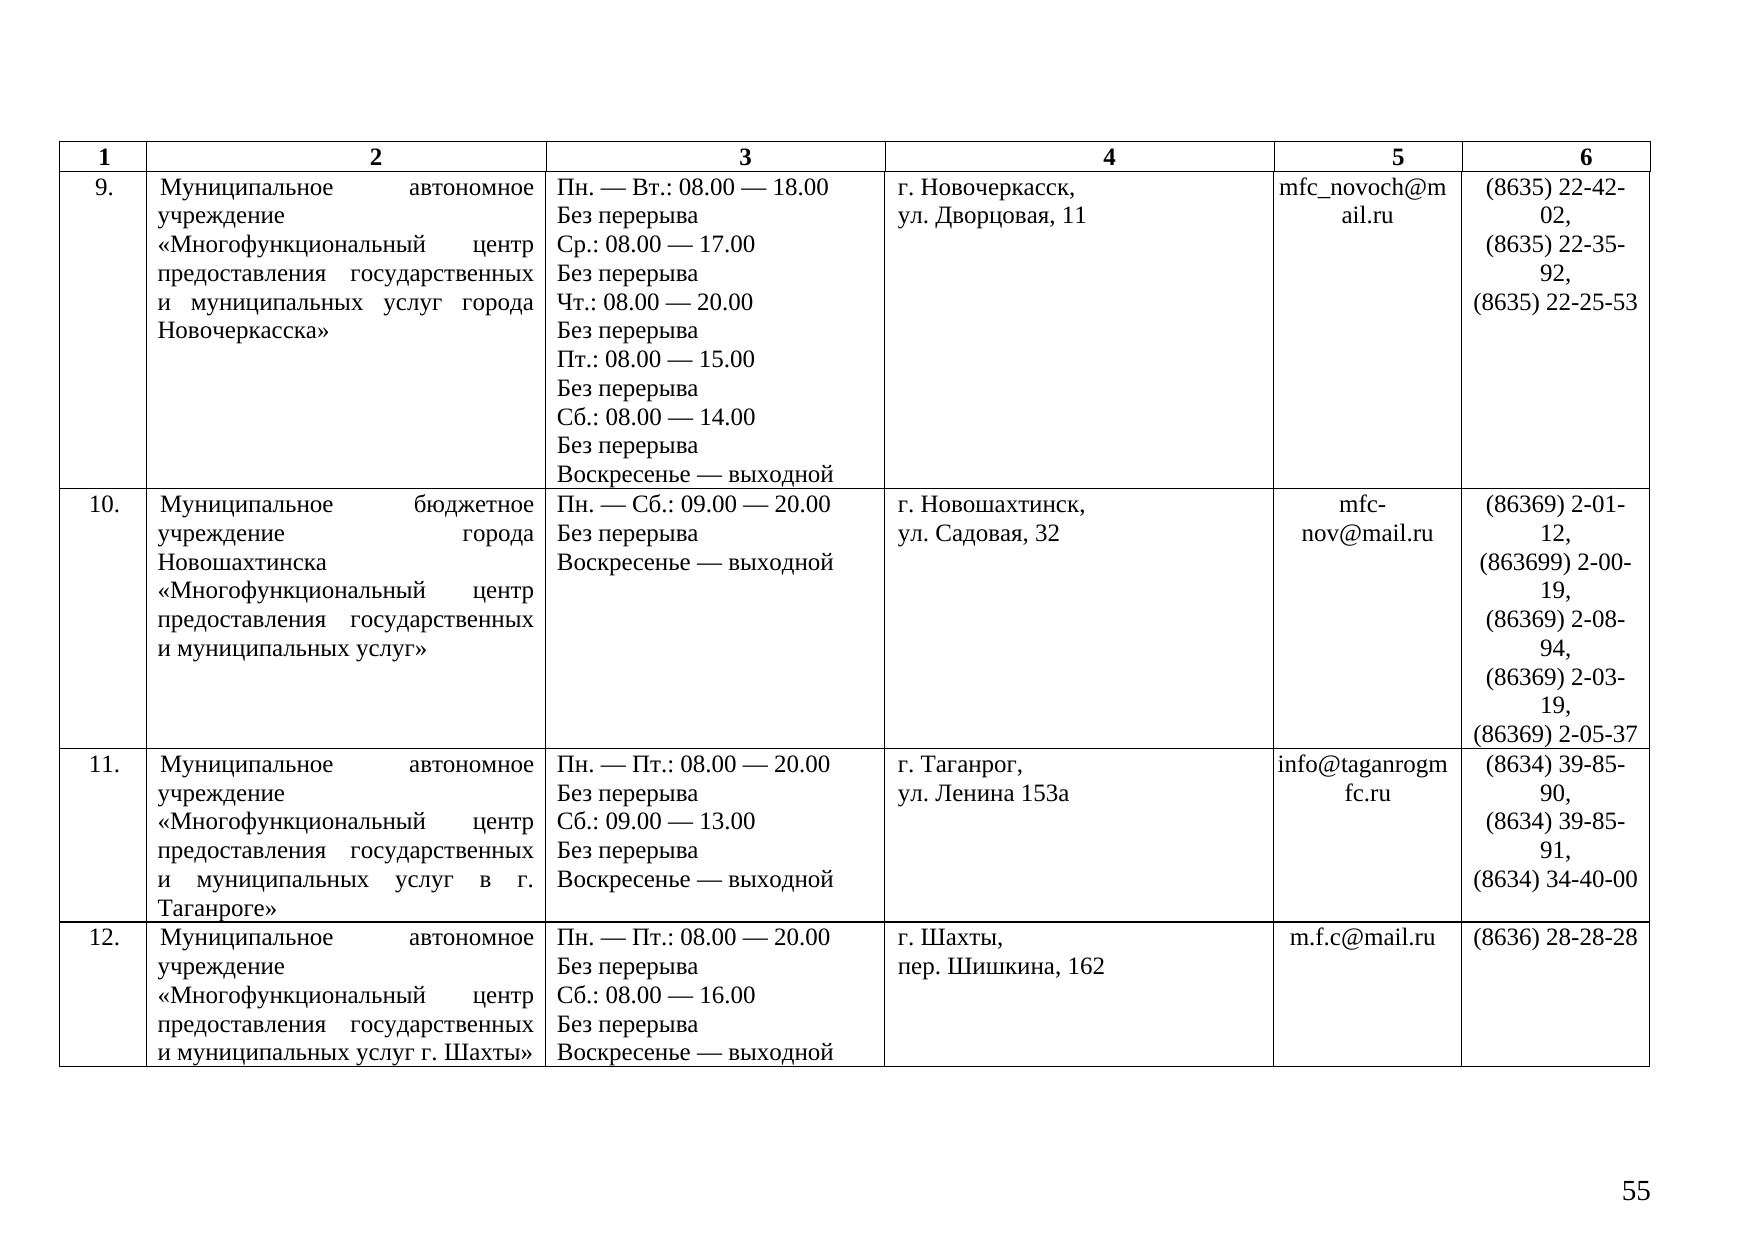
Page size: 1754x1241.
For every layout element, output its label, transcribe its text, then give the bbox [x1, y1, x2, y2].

table_cell Муниципальное автономное учреждение «Многофункциональный центр предоставления государственных и муниципальных услуг г. Шахты» [147, 923, 545, 1066]
table_cell (8636) 28-28-28 [1462, 923, 1649, 1066]
table_header 4 [886, 142, 1274, 171]
table_cell 11. [60, 749, 146, 921]
table_cell Пн. — Пт.: 08.00 — 20.00 Без перерыва Сб.: 09.00 — 13.00 Без перерыва Воскресенье — выходной [546, 749, 884, 921]
table_cell г. Шахты, пер. Шишкина, 162 [885, 923, 1273, 1066]
table_cell info@taganrogmfc.ru [1274, 749, 1461, 921]
table_cell m.f.c@mail.ru [1274, 923, 1461, 1066]
table_cell Пн. — Вт.: 08.00 — 18.00 Без перерыва Ср.: 08.00 — 17.00 Без перерыва Чт.: 08.00 — 20.00 Без перерыва Пт.: 08.00 — 15.00 Без перерыва Сб.: 08.00 — 14.00 Без перерыва Воскресенье — выходной [546, 172, 884, 488]
table_cell 9. [60, 172, 146, 488]
table_cell (86369) 2-01-12, (863699) 2-00-19, (86369) 2-08-94, (86369) 2-03-19, (86369) 2-05-37 [1462, 489, 1649, 748]
table_cell 10. [60, 489, 146, 748]
table_cell Пн. — Сб.: 09.00 — 20.00 Без перерыва Воскресенье — выходной [546, 489, 884, 748]
table_cell Муниципальное автономное учреждение «Многофункциональный центр предоставления государственных и муниципальных услуг в г. Таганроге» [147, 749, 545, 921]
table_header 6 [1463, 142, 1650, 171]
table_cell Муниципальное автономное учреждение «Многофункциональный центр предоставления государственных и муниципальных услуг города Новочеркасска» [147, 172, 545, 488]
table_header 5 [1275, 142, 1462, 171]
table_cell (8635) 22-42-02, (8635) 22-35-92, (8635) 22-25-53 [1462, 172, 1649, 488]
table_cell 12. [60, 923, 146, 1066]
table_cell г. Новошахтинск, ул. Садовая, 32 [885, 489, 1273, 748]
table_cell г. Таганрог, ул. Ленина 153а [885, 749, 1273, 921]
table_cell mfc-nov@mail.ru [1274, 489, 1461, 748]
table_cell г. Новочеркасск, ул. Дворцовая, 11 [885, 172, 1273, 488]
table_header 1 [60, 142, 146, 171]
table_cell Пн. — Пт.: 08.00 — 20.00 Без перерыва Сб.: 08.00 — 16.00 Без перерыва Воскресенье — выходной [546, 923, 884, 1066]
table_cell Муниципальное бюджетное учреждение города Новошахтинска «Многофункциональный центр предоставления государственных и муниципальных услуг» [147, 489, 545, 748]
table_cell (8634) 39-85-90, (8634) 39-85-91, (8634) 34-40-00 [1462, 749, 1649, 921]
table_header 2 [147, 142, 546, 171]
table_header 3 [547, 142, 885, 171]
table_cell mfc_novoch@mail.ru [1274, 172, 1461, 488]
